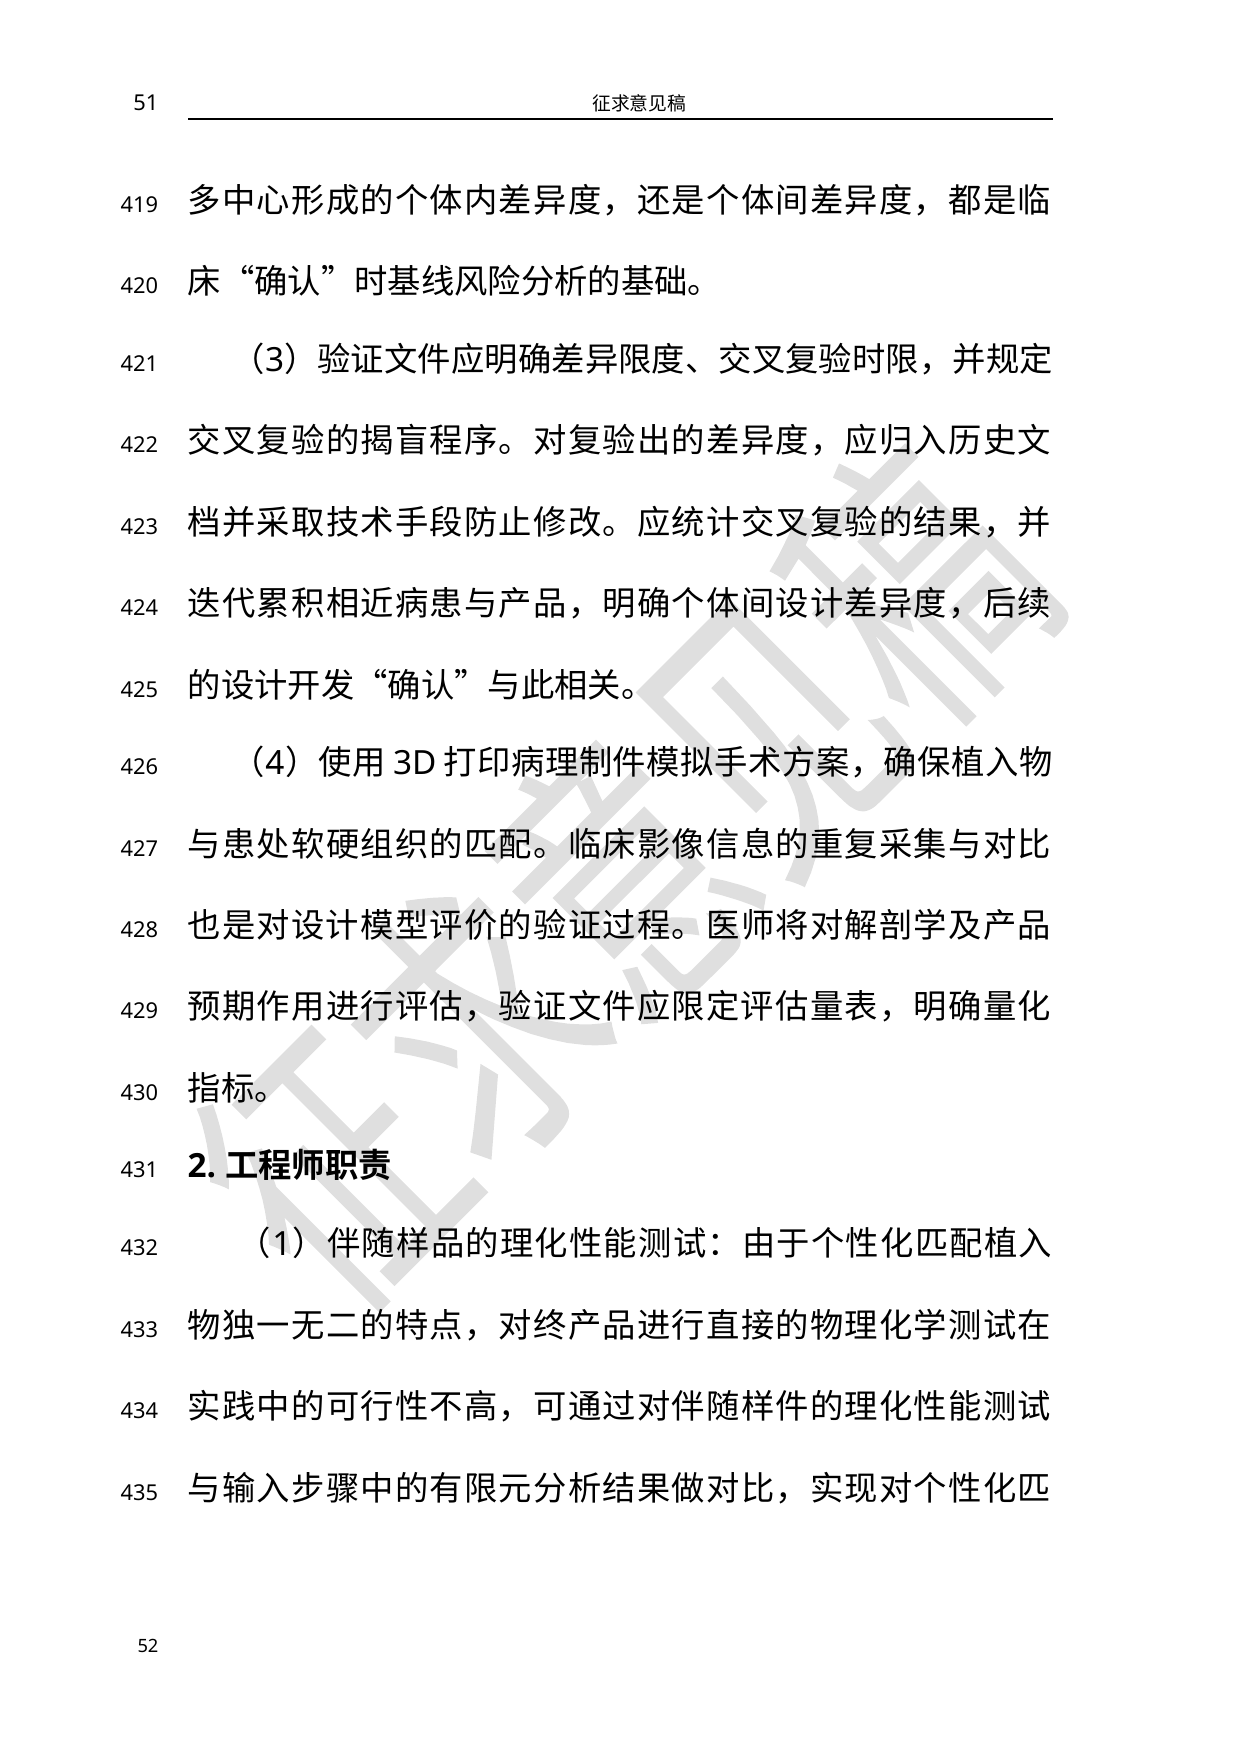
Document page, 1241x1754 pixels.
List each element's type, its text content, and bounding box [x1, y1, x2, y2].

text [187, 1207, 1053, 1519]
text （3）验证文件应明确差异限度、交叉复验时限，并规定交叉复验的揭盲程序。对复验出的差异度，应归入历史文档并采取技术手段防止修改。应统计交叉复验的结果，并迭代累积相近病患与产品，明确个体间设计差异度，后续的设计开发“确认”与此相关。 [187, 323, 1053, 717]
text （4）使用3D打印病理制件模拟手术方案，确保植入物与患处软硬组织的匹配。临床影像信息的重复采集与对比，也是对设计模型评价的验证过程。医师将对解剖学及产品预期作用进行评估，验证文件应限定评估量表，明确量化指标。 [187, 726, 1053, 1120]
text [187, 164, 1053, 313]
text 2. 工程师职责 [187, 1129, 1053, 1197]
